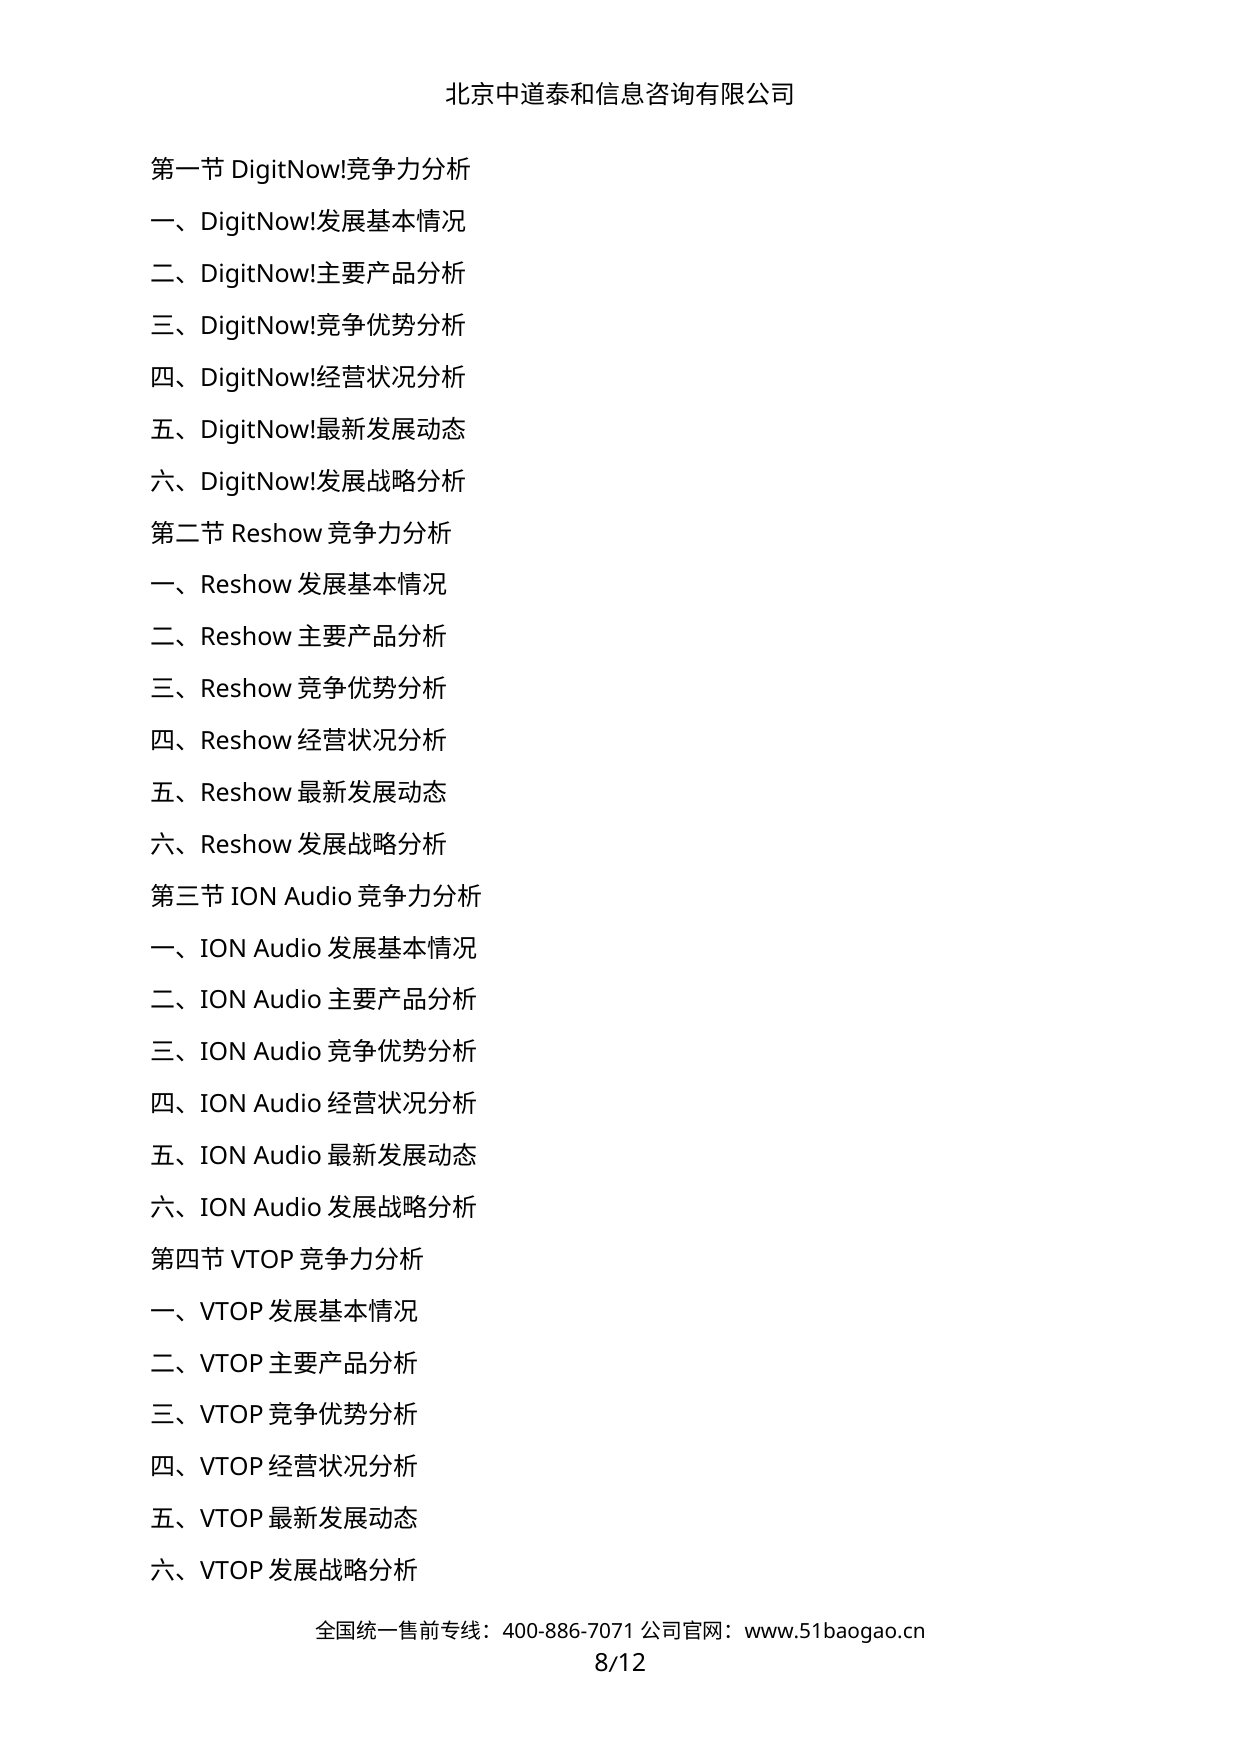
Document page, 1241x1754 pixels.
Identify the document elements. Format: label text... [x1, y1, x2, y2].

text 三、VTOP竞争优势分析 [150, 1395, 1090, 1431]
text 五、ION Audio最新发展动态 [150, 1136, 1090, 1172]
text 一、Reshow发展基本情况 [150, 565, 1090, 601]
text 四、DigitNow!经营状况分析 [150, 357, 1090, 394]
text 五、VTOP最新发展动态 [150, 1499, 1090, 1535]
text 第二节 Reshow竞争力分析 [150, 513, 1090, 549]
text 二、VTOP主要产品分析 [150, 1343, 1090, 1379]
text 二、ION Audio主要产品分析 [150, 980, 1090, 1016]
text 二、Reshow主要产品分析 [150, 617, 1090, 653]
text 五、Reshow最新发展动态 [150, 772, 1090, 809]
text 三、ION Audio竞争优势分析 [150, 1032, 1090, 1068]
text 二、DigitNow!主要产品分析 [150, 254, 1090, 290]
text 三、DigitNow!竞争优势分析 [150, 306, 1090, 342]
text 六、VTOP发展战略分析 [150, 1551, 1090, 1587]
text 一、VTOP发展基本情况 [150, 1291, 1090, 1327]
text 五、DigitNow!最新发展动态 [150, 409, 1090, 446]
text 第四节 VTOP竞争力分析 [150, 1239, 1090, 1276]
text 四、VTOP经营状况分析 [150, 1447, 1090, 1483]
text 一、ION Audio发展基本情况 [150, 928, 1090, 964]
text 六、ION Audio发展战略分析 [150, 1187, 1090, 1224]
text 第一节 DigitNow!竞争力分析 [150, 150, 1090, 186]
text 六、Reshow发展战略分析 [150, 824, 1090, 861]
text 第三节 ION Audio竞争力分析 [150, 876, 1090, 912]
text 四、Reshow经营状况分析 [150, 721, 1090, 757]
text 六、DigitNow!发展战略分析 [150, 461, 1090, 497]
text 一、DigitNow!发展基本情况 [150, 202, 1090, 238]
text 四、ION Audio经营状况分析 [150, 1084, 1090, 1120]
text 三、Reshow竞争优势分析 [150, 669, 1090, 705]
